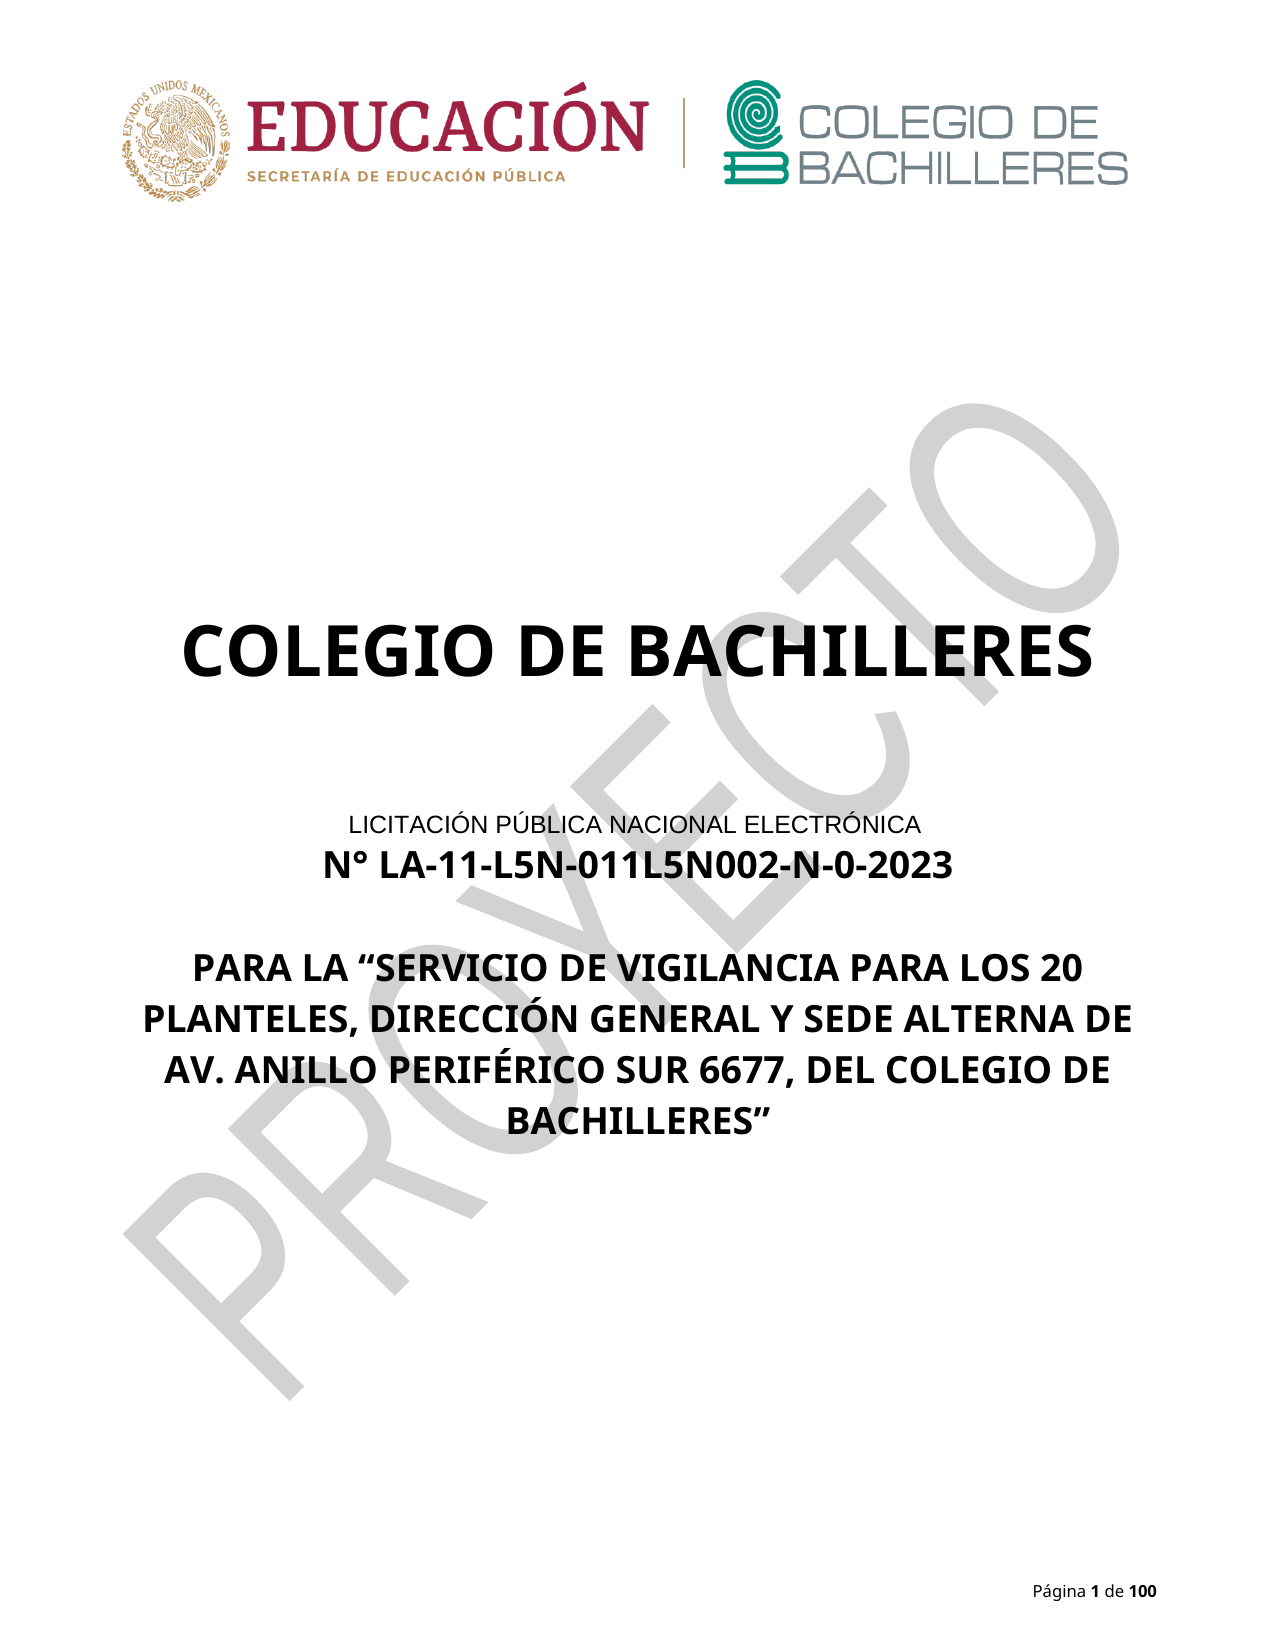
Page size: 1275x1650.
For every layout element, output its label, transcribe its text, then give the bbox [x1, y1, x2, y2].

text PARA LA “SERVICIO DE VIGILANCIA PARA LOS 20 PLANTELES, DIRECCIÓN GENERAL Y SEDE ALTERNA DE AV. ANILLO PERIFÉRICO SUR 6677, DEL COLEGIO DE BACHILLERES” [118, 941, 1157, 1145]
text COLEGIO DE BACHILLERES [118, 600, 1157, 697]
picture [118, 80, 1131, 202]
text N° LA-11-L5N-011L5N002-N-0-2023 [118, 839, 1157, 890]
